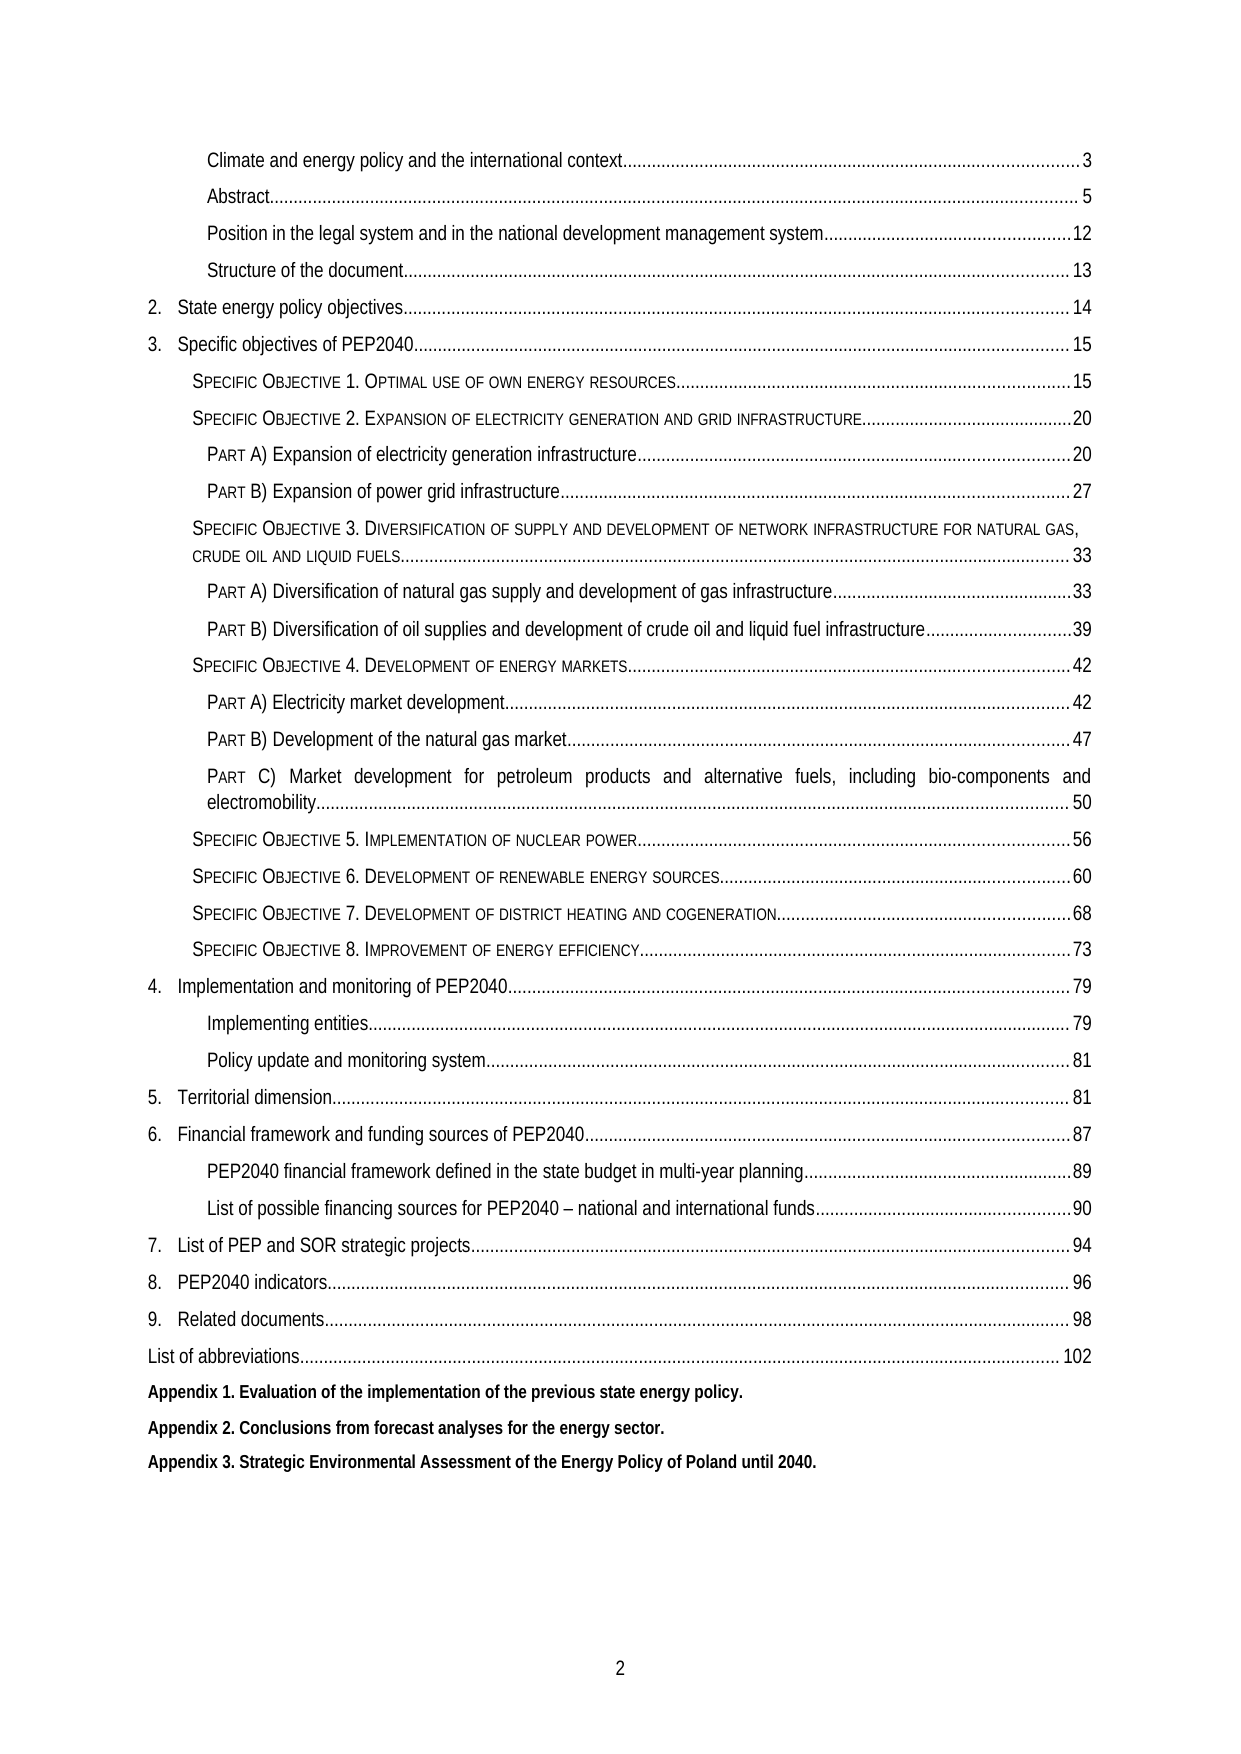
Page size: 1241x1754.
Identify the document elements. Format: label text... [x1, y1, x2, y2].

text List of abbreviations 102 [148, 1344, 1093, 1368]
text Part A) Expansion of electricity generation infrastructure 20 [207, 442, 1093, 466]
text Specific Objective 1. Optimal use of own energy resources 15 [192, 369, 1093, 393]
text List of possible financing sources for PEP2040 – national and international funds 90 [207, 1196, 1093, 1220]
text 9. Related documents 98 [148, 1307, 1093, 1331]
text Appendix 2. Conclusions from forecast analyses for the energy sector. [148, 1417, 1093, 1438]
text 8. PEP2040 indicators 96 [148, 1269, 1093, 1293]
text Specific Objective 4. Development of energy markets 42 [192, 653, 1093, 677]
text 4. Implementation and monitoring of PEP2040 79 [148, 974, 1093, 998]
text Position in the legal system and in the national development management system 12 [207, 221, 1093, 245]
text Part C) Market development for petroleum products and alternative fuels, including bio-components and electromobility 50 [207, 764, 1093, 814]
text Implementing entities 79 [207, 1011, 1093, 1035]
text Specific Objective 3. Diversification of supply and development of network infrastructure for natural gas, crude oil and liquid fuels 33 [192, 516, 1093, 567]
text 7. List of PEP and SOR strategic projects 94 [148, 1232, 1093, 1256]
text 6. Financial framework and funding sources of PEP2040 87 [148, 1122, 1093, 1146]
text Specific Objective 6. Development of renewable energy sources 60 [192, 864, 1093, 888]
text PEP2040 financial framework defined in the state budget in multi-year planning 89 [207, 1159, 1093, 1183]
text Climate and energy policy and the international context 3 [207, 148, 1093, 172]
text Specific Objective 8. Improvement of energy efficiency 73 [192, 937, 1093, 961]
text Part B) Diversification of oil supplies and development of crude oil and liquid fuel infrastructure 39 [207, 616, 1093, 640]
text Structure of the document 13 [207, 258, 1093, 282]
text 3. Specific objectives of PEP2040 15 [148, 332, 1093, 356]
text 2. State energy policy objectives 14 [148, 295, 1093, 319]
text Specific Objective 2. Expansion of electricity generation and grid infrastructure 20 [192, 406, 1093, 429]
text Policy update and monitoring system 81 [207, 1048, 1093, 1072]
text Abstract 5 [207, 184, 1093, 208]
text Part B) Development of the natural gas market 47 [207, 727, 1093, 751]
text Specific Objective 5. Implementation of nuclear power 56 [192, 827, 1093, 851]
text Specific Objective 7. Development of district heating and cogeneration 68 [192, 901, 1093, 924]
text Part A) Electricity market development 42 [207, 690, 1093, 714]
text Appendix 1. Evaluation of the implementation of the previous state energy policy. [148, 1381, 1093, 1402]
text Part B) Expansion of power grid infrastructure 27 [207, 479, 1093, 503]
text Appendix 3. Strategic Environmental Assessment of the Energy Policy of Poland until 2040. [148, 1451, 1093, 1472]
text 5. Territorial dimension 81 [148, 1085, 1093, 1109]
text Part A) Diversification of natural gas supply and development of gas infrastructure 33 [207, 579, 1093, 603]
